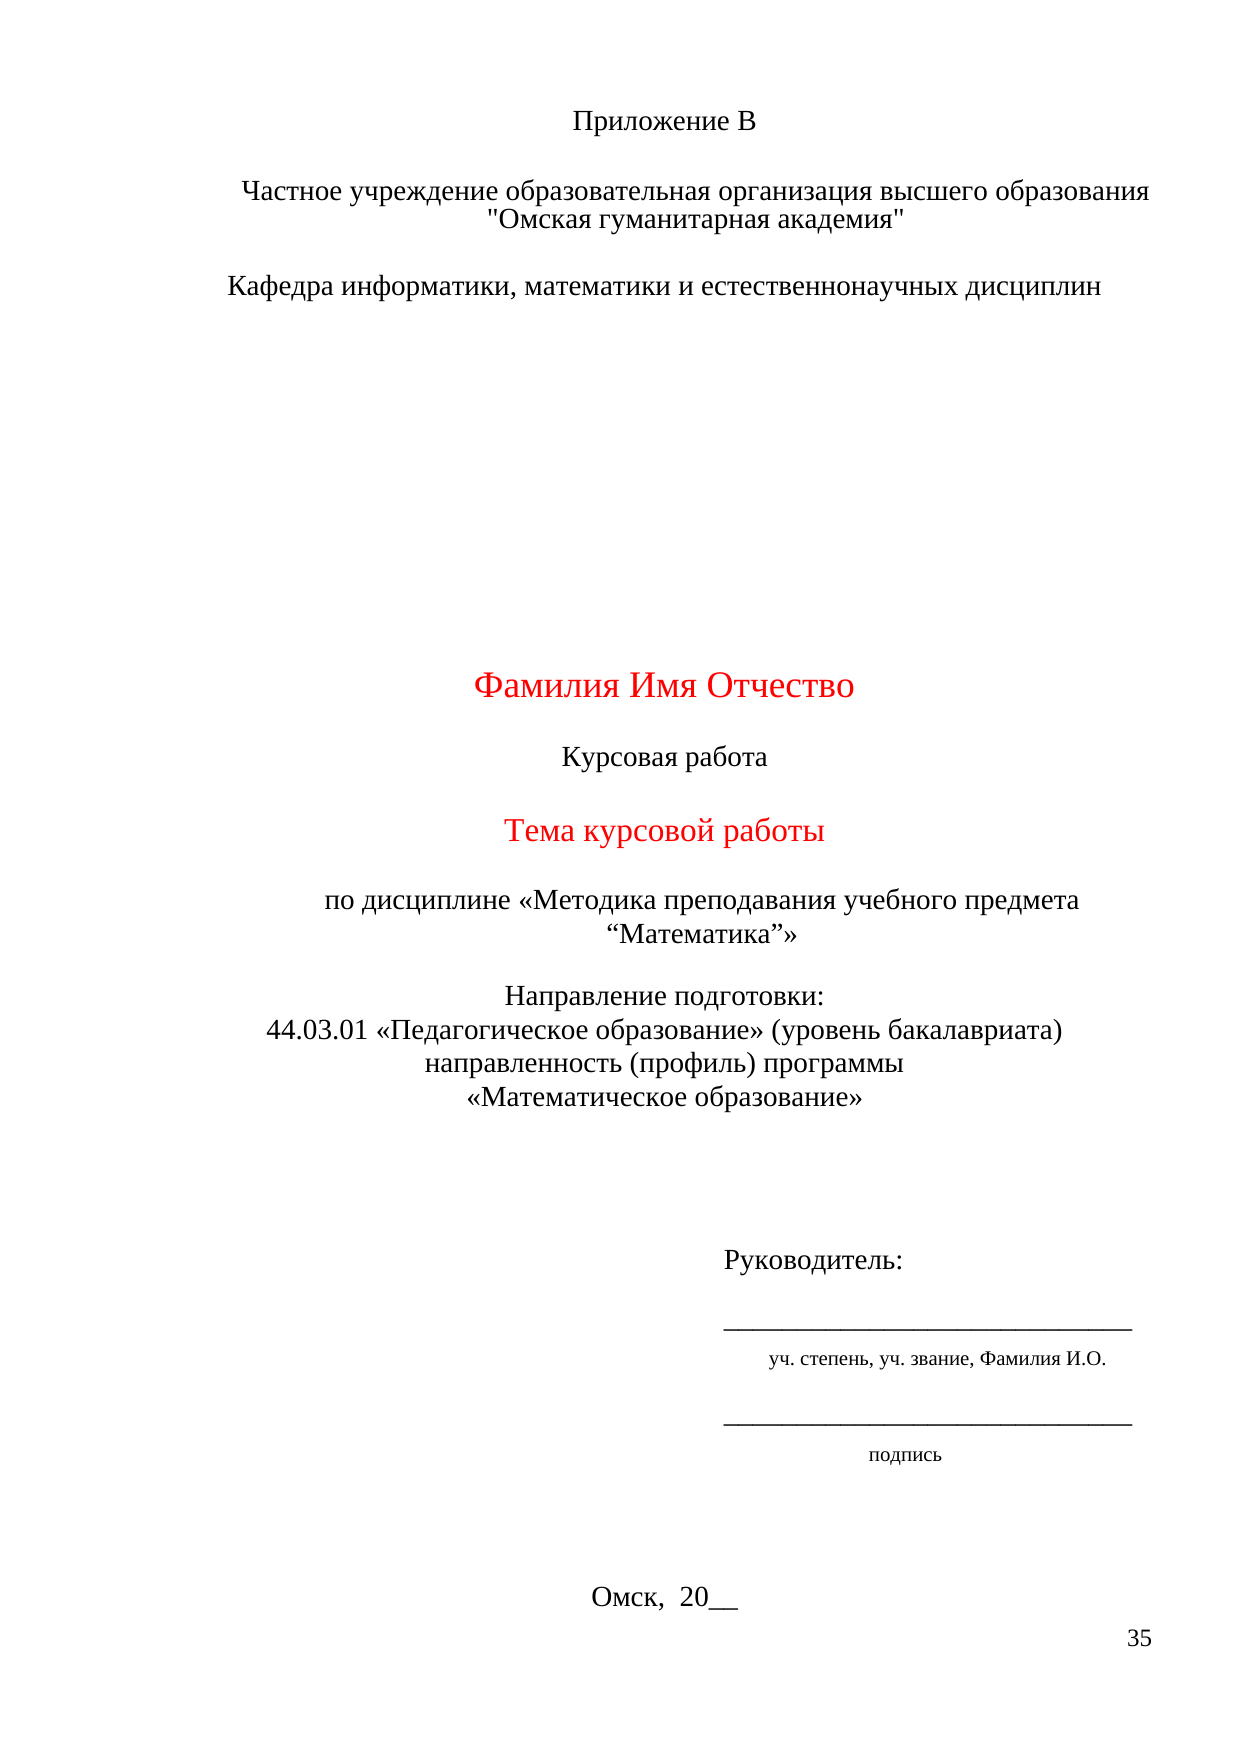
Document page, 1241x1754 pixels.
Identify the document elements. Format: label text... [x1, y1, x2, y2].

text «Математическое образование» [177, 1079, 1152, 1141]
text ____________________________ [723, 1395, 1146, 1429]
text Направление подготовки: [177, 978, 1152, 1012]
text Приложение В [177, 103, 1152, 137]
table_header Частное учреждение образовательная организация высшего образования "Омская гуманитарная академия" [177, 177, 1214, 234]
text уч. степень, уч. звание, Фамилия И.О. [723, 1346, 1152, 1370]
text 44.03.01 «Педагогическое образование» (уровень бакалавриата) [177, 1012, 1152, 1045]
text по дисциплине «Методика преподавания учебного предмета “Математика”» [252, 882, 1152, 949]
text Курсовая работа [177, 739, 1152, 772]
text Фамилия Имя Отчество [177, 662, 1152, 705]
text Тема курсовой работы [177, 811, 1152, 849]
text направленность (профиль) программы [177, 1045, 1152, 1079]
text Кафедра информатики, математики и естественнонаучных дисциплин [177, 268, 1152, 302]
text Руководитель: [723, 1242, 1152, 1275]
text ____________________________ [723, 1300, 1146, 1334]
text Омск, 20__ [177, 1579, 1152, 1612]
text подпись [665, 1441, 1146, 1466]
